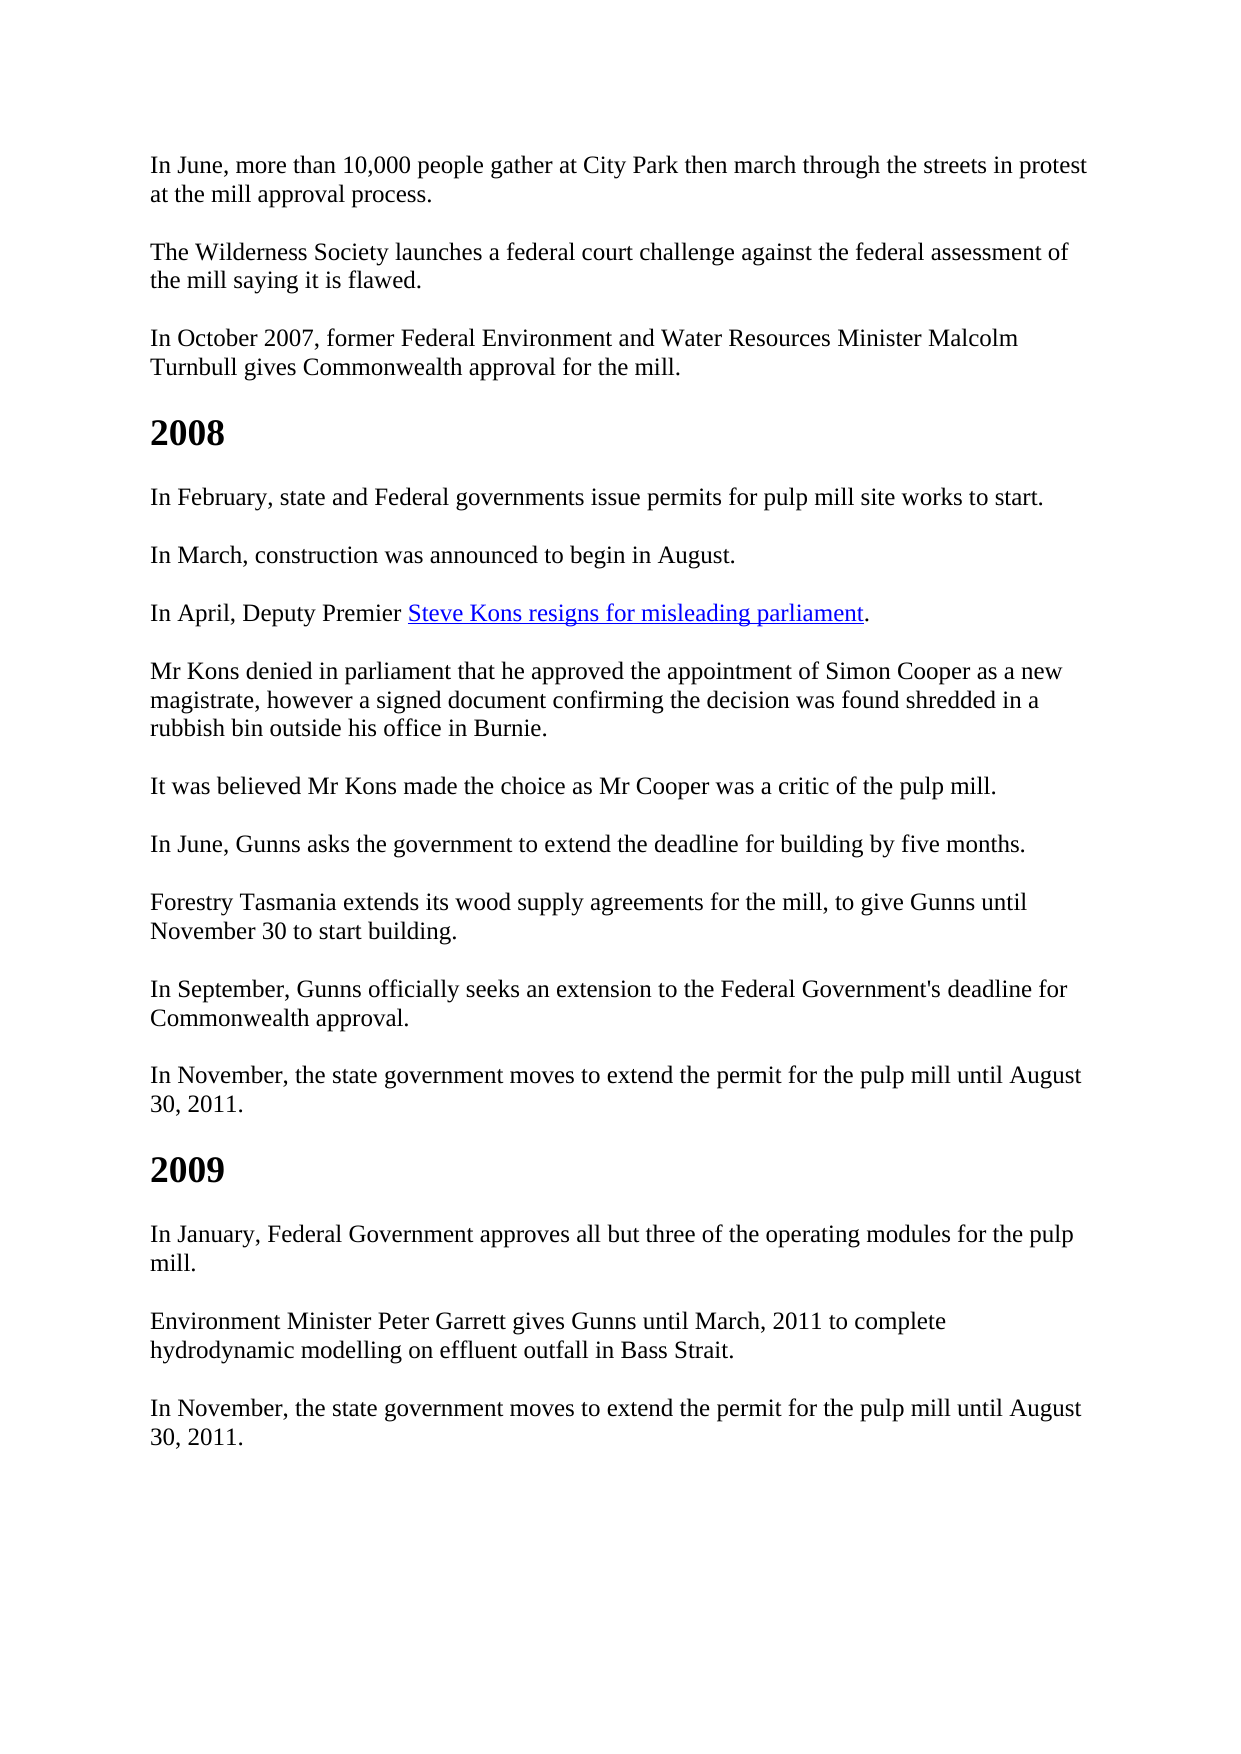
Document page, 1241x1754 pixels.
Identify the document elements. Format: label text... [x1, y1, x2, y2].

text Environment Minister Peter Garrett gives Gunns until March, 2011 to complete hydrodynamic modelling on effluent outfall in Bass Strait. [150, 1306, 1090, 1364]
text In January, Federal Government approves all but three of the operating modules for the pulp mill. [150, 1219, 1090, 1277]
subtitle 2009 [150, 1147, 1090, 1190]
text In June, more than 10,000 people gather at City Park then march through the streets in protest at the mill approval process. [150, 150, 1090, 207]
text In November, the state government moves to extend the permit for the pulp mill until August 30, 2011. [150, 1061, 1090, 1118]
text In October 2007, former Federal Environment and Water Resources Minister Malcolm Turnbull gives Commonwealth approval for the mill. [150, 323, 1090, 381]
text Mr Kons denied in parliament that he approved the appointment of Simon Cooper as a new magistrate, however a signed document confirming the decision was found shredded in a rubbish bin outside his office in Burnie. [150, 656, 1090, 742]
subtitle 2008 [150, 410, 1090, 453]
text It was believed Mr Kons made the choice as Mr Cooper was a critic of the pulp mill. [150, 771, 1090, 800]
text In April, Deputy Premier Steve Kons resigns for misleading parliament. [150, 598, 1090, 627]
text In November, the state government moves to extend the permit for the pulp mill until August 30, 2011. [150, 1393, 1090, 1450]
text The Wilderness Society launches a federal court challenge against the federal assessment of the mill saying it is flawed. [150, 237, 1090, 294]
text In September, Gunns officially seeks an extension to the Federal Government's deadline for Commonwealth approval. [150, 974, 1090, 1031]
text Forestry Tasmania extends its wood supply agreements for the mill, to give Gunns until November 30 to start building. [150, 887, 1090, 945]
text In June, Gunns asks the government to extend the deadline for building by five months. [150, 829, 1090, 858]
text In March, construction was announced to begin in August. [150, 540, 1090, 569]
text In February, state and Federal governments issue permits for pulp mill site works to start. [150, 482, 1090, 511]
